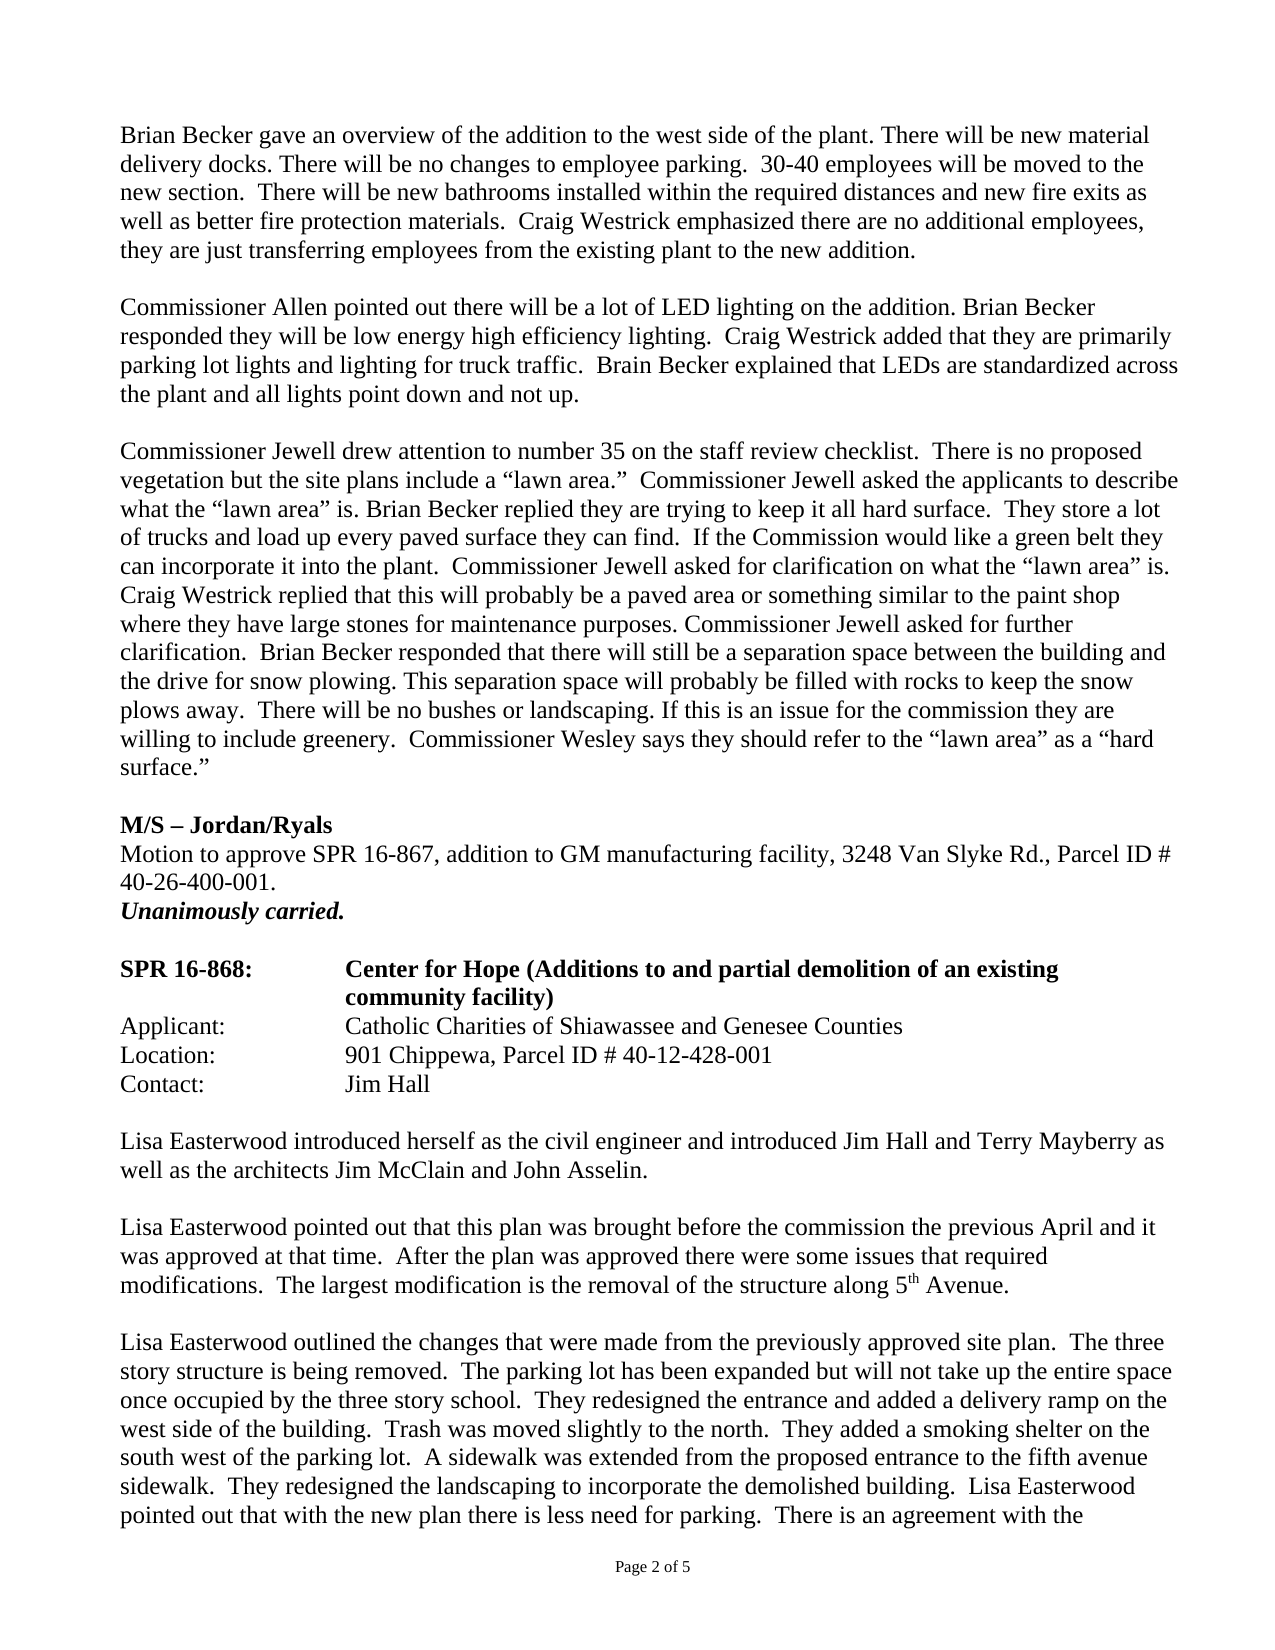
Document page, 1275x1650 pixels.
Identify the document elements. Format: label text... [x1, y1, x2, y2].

text Applicant: Catholic Charities of Shiawassee and Genesee Counties [120, 1011, 1185, 1040]
text SPR 16-868: Center for Hope (Additions to and partial demolition of an existing community facility) [120, 954, 1185, 1011]
text Commissioner Allen pointed out there will be a lot of LED lighting on the addition. Brian Becker responded they will be low energy high efficiency lighting. Craig Westrick added that they are primarily parking lot lights and lighting for truck traffic. Brain Becker explained that LEDs are standardized across the plant and all lights point down and not up. [120, 292, 1185, 407]
text Contact: Jim Hall [120, 1069, 1185, 1097]
text Lisa Easterwood introduced herself as the civil engineer and introduced Jim Hall and Terry Mayberry as well as the architects Jim McClain and John Asselin. [120, 1126, 1185, 1184]
text Motion to approve SPR 16-867, addition to GM manufacturing facility, 3248 Van Slyke Rd., Parcel ID # 40-26-400-001. [120, 839, 1185, 896]
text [120, 1327, 1185, 1529]
text Location: 901 Chippewa, Parcel ID # 40-12-428-001 [120, 1040, 1185, 1069]
text Brian Becker gave an overview of the addition to the west side of the plant. There will be new material delivery docks. There will be no changes to employee parking. 30-40 employees will be moved to the new section. There will be new bathrooms installed within the required distances and new fire exits as well as better fire protection materials. Craig Westrick emphasized there are no additional employees, they are just transferring employees from the existing plant to the new addition. [120, 120, 1185, 264]
text Commissioner Jewell drew attention to number 35 on the staff review checklist. There is no proposed vegetation but the site plans include a “lawn area.” Commissioner Jewell asked the applicants to describe what the “lawn area” is. Brian Becker replied they are trying to keep it all hard surface. They store a lot of trucks and load up every paved surface they can find. If the Commission would like a green belt they can incorporate it into the plant. Commissioner Jewell asked for clarification on what the “lawn area” is. Craig Westrick replied that this will probably be a paved area or something similar to the paint shop where they have large stones for maintenance purposes. Commissioner Jewell asked for further clarification. Brian Becker responded that there will still be a separation space between the building and the drive for snow plowing. This separation space will probably be filled with rocks to keep the snow plows away. There will be no bushes or landscaping. If this is an issue for the commission they are willing to include greenery. Commissioner Wesley says they should refer to the “lawn area” as a “hard surface.” [120, 436, 1185, 781]
text M/S – Jordan/Ryals [120, 810, 1185, 839]
text Unanimously carried. [120, 896, 1185, 925]
text Lisa Easterwood pointed out that this plan was brought before the commission the previous April and it was approved at that time. After the plan was approved there were some issues that required modifications. The largest modification is the removal of the structure along 5th Avenue. [120, 1212, 1185, 1299]
